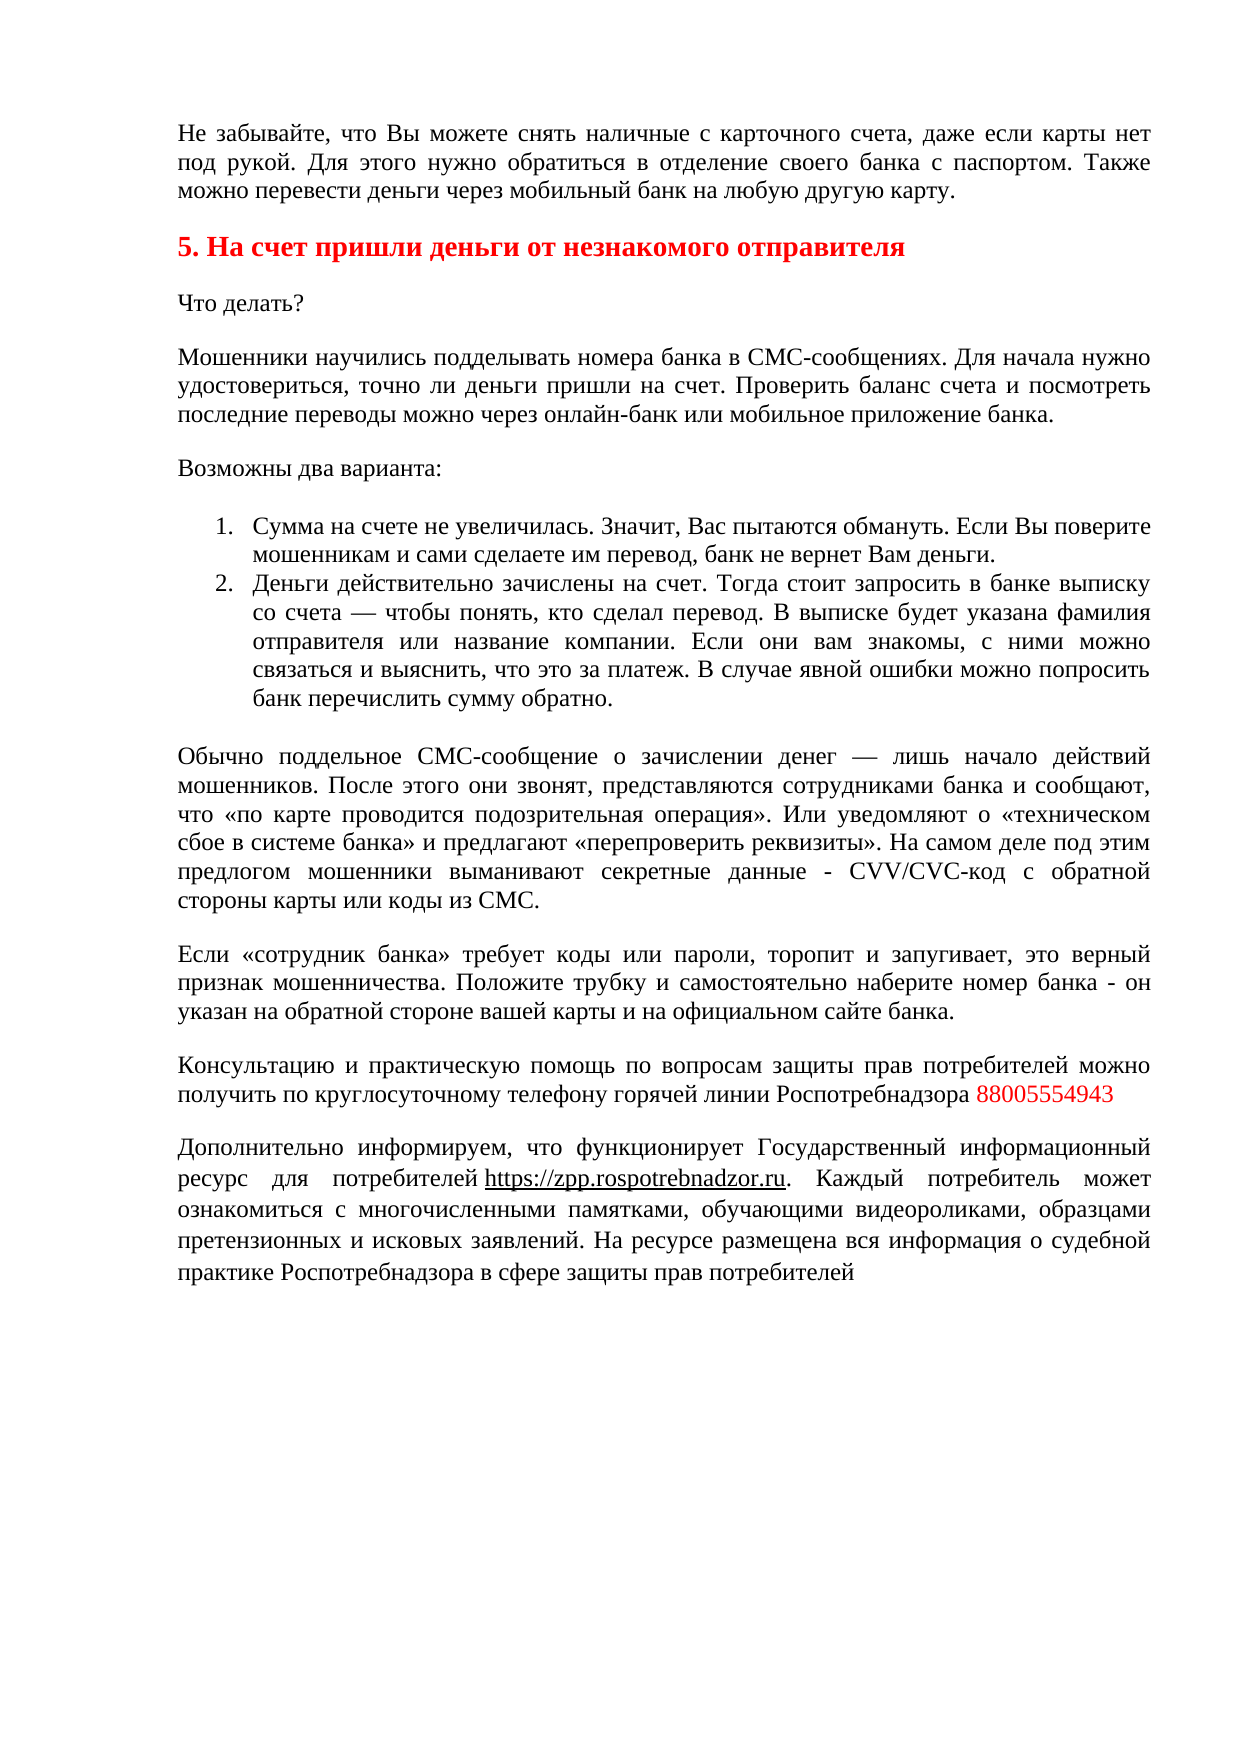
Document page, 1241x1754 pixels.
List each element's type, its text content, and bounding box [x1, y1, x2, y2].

text Обычно поддельное СМС-сообщение о зачислении денег — лишь начало действий мошенников. После этого они звонят, представляются сотрудниками банка и сообщают, что «по карте проводится подозрительная операция». Или уведомляют о «техническом сбое в системе банка» и предлагают «перепроверить реквизиты». На самом деле под этим предлогом мошенники выманивают секретные данные - CVV/CVC-код с обратной стороны карты или коды из СМС. [177, 741, 1152, 914]
text 5. На счет пришли деньги от незнакомого отправителя [177, 229, 1152, 263]
list Деньги действительно зачислены на счет. Тогда стоит запросить в банке выписку со счета — чтобы понять, кто сделал перевод. В выписке будет указана фамилия отправителя или название компании. Если они вам знакомы, с ними можно связаться и выяснить, что это за платеж. В случае явной ошибки можно попросить банк перечислить сумму обратно. [215, 568, 1152, 712]
text Мошенники научились подделывать номера банка в СМС-сообщениях. Для начала нужно удостовериться, точно ли деньги пришли на счет. Проверить баланс счета и посмотреть последние переводы можно через онлайн-банк или мобильное приложение банка. [177, 342, 1152, 428]
text Что делать? [177, 288, 1152, 317]
text Если «сотрудник банка» требует коды или пароли, торопит и запугивает, это верный признак мошенничества. Положите трубку и самостоятельно наберите номер банка - он указан на обратной стороне вашей карты и на официальном сайте банка. [177, 939, 1152, 1025]
text Консультацию и практическую помощь по вопросам защиты прав потребителей можно получить по круглосуточному телефону горячей линии Роспотребнадзора 88005554943 [177, 1050, 1152, 1107]
text Дополнительно информируем, что функционирует Государственный информационный ресурс для потребителей https://zpp.rospotrebnadzor.ru. Каждый потребитель может ознакомиться с многочисленными памятками, обучающими видеороликами, образцами претензионных и исковых заявлений. На ресурсе размещена вся информация о судебной практике Роспотребнадзора в сфере защиты прав потребителей [177, 1132, 1152, 1285]
text Возможны два варианта: [177, 453, 1152, 482]
list Сумма на счете не увеличилась. Значит, Вас пытаются обмануть. Если Вы поверите мошенникам и сами сделаете им перевод, банк не вернет Вам деньги. [215, 511, 1152, 568]
text Не забывайте, что Вы можете снять наличные с карточного счета, даже если карты нет под рукой. Для этого нужно обратиться в отделение своего банка с паспортом. Также можно перевести деньги через мобильный банк на любую другую карту. [177, 118, 1152, 204]
